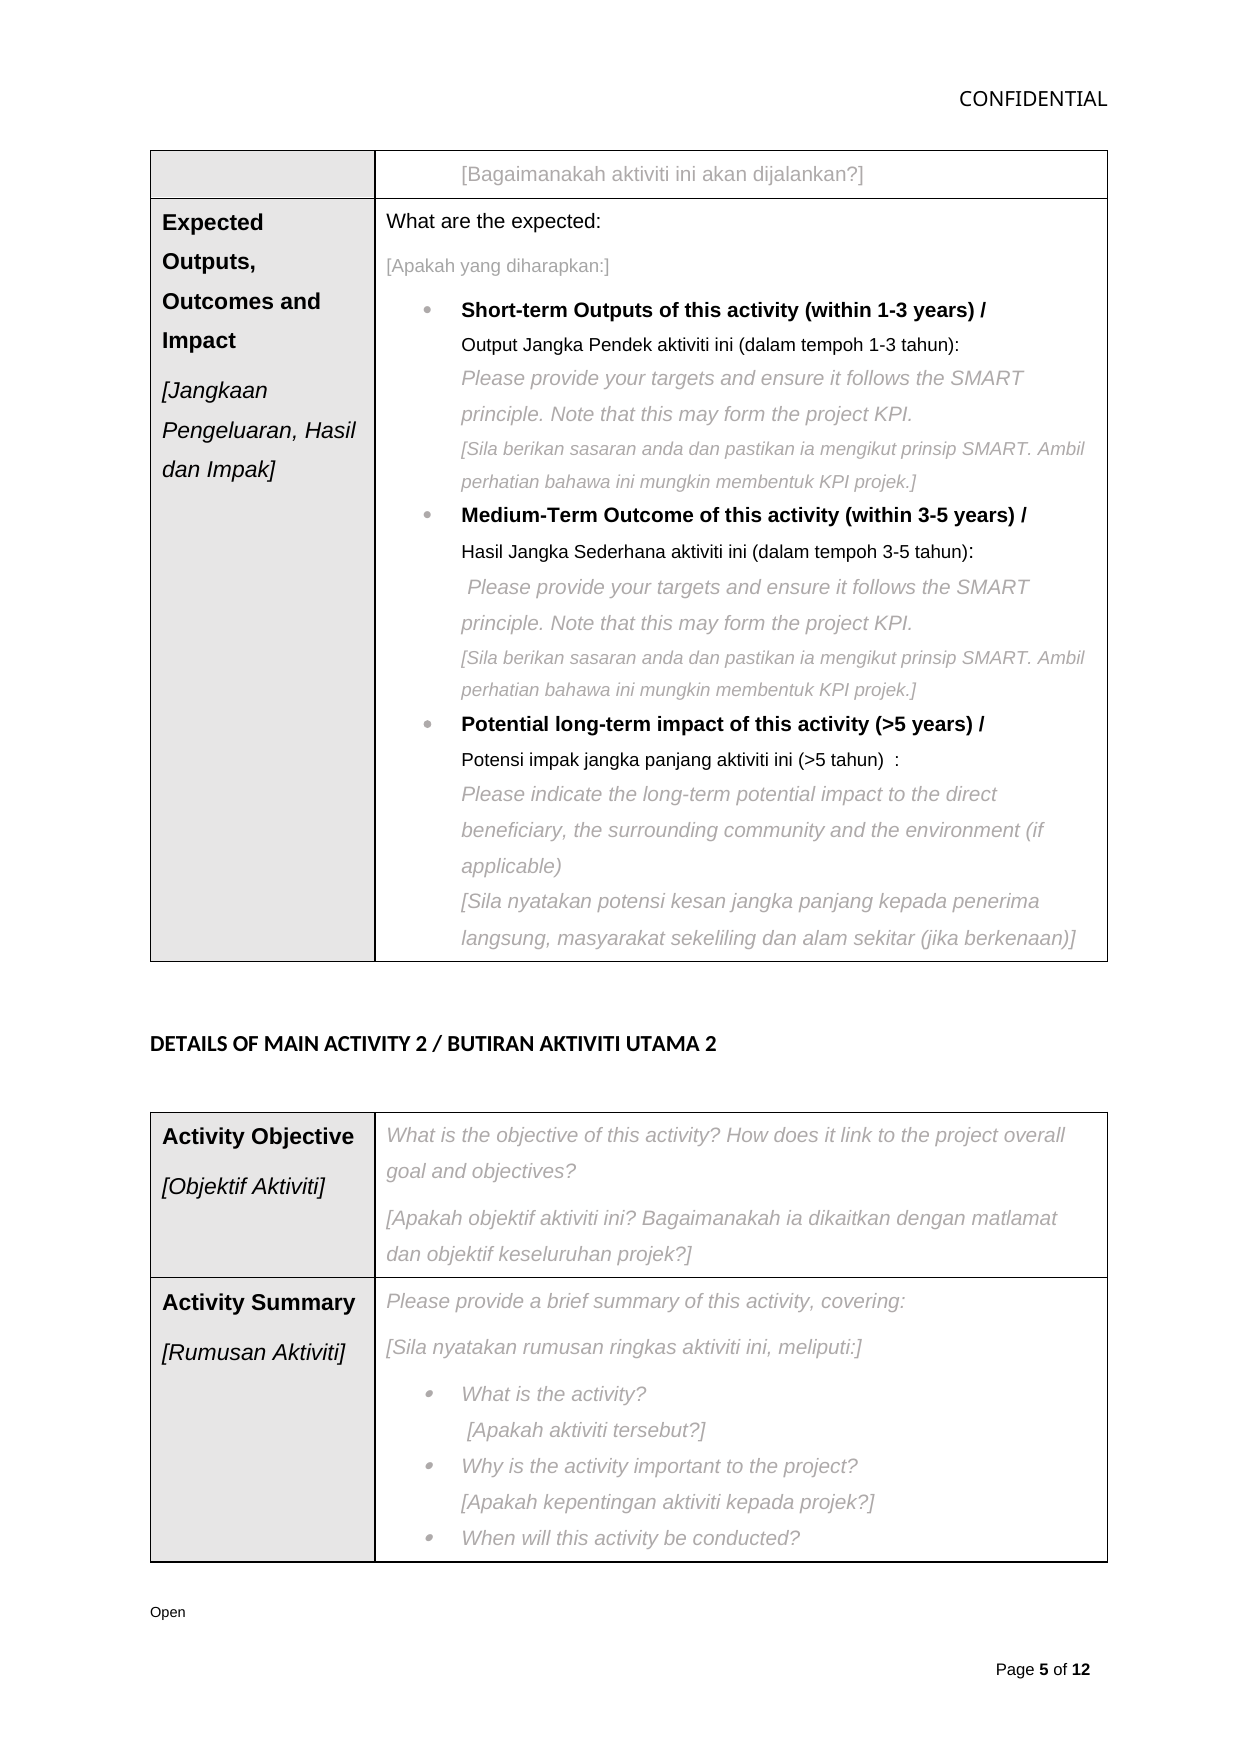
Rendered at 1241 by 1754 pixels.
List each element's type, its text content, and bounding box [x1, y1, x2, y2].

table_header Activity Objective [Objektif Aktiviti] [151, 1113, 374, 1277]
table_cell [376, 1278, 1107, 1561]
table_header What is the objective of this activity? How does it link to the project overall goal and objectives? [Apakah objektif aktiviti ini? Bagaimanakah ia dikaitkan dengan matlamat dan objektif keseluruhan projek?] [376, 1113, 1107, 1277]
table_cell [151, 151, 374, 197]
table_cell Expected Outputs, Outcomes and Impact [Jangkaan Pengeluaran, Hasil dan Impak] [151, 199, 374, 961]
text DETAILS OF MAIN ACTIVITY 2 / BUTIRAN AKTIVITI UTAMA 2 [150, 1029, 1107, 1057]
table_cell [151, 1278, 374, 1561]
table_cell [376, 151, 1107, 197]
table_cell What are the expected: [Apakah yang diharapkan:] Short-term Outputs of this activity (within 1-3 years) / Output Jangka Pendek aktiviti ini (dalam tempoh 1-3 tahun): Please provide your targets and ensure it follows the SMART principle. Note that this may form the project KPI. [Sila berikan sasaran anda dan pastikan ia mengikut prinsip SMART. Ambil perhatian bahawa ini mungkin membentuk KPI projek.] Medium-Term Outcome of this activity (within 3-5 years) / Hasil Jangka Sederhana aktiviti ini (dalam tempoh 3-5 tahun): Please provide your targets and ensure it follows the SMART principle. Note that this may form the project KPI. [Sila berikan sasaran anda dan pastikan ia mengikut prinsip SMART. Ambil perhatian bahawa ini mungkin membentuk KPI projek.] Potential long-term impact of this activity (>5 years) / Potensi impak jangka panjang aktiviti ini (>5 tahun) : Please indicate the long-term potential impact to the direct beneficiary, the surrounding community and the environment (if applicable) [Sila nyatakan potensi kesan jangka panjang kepada penerima langsung, masyarakat sekeliling dan alam sekitar (jika berkenaan)] [376, 199, 1107, 961]
